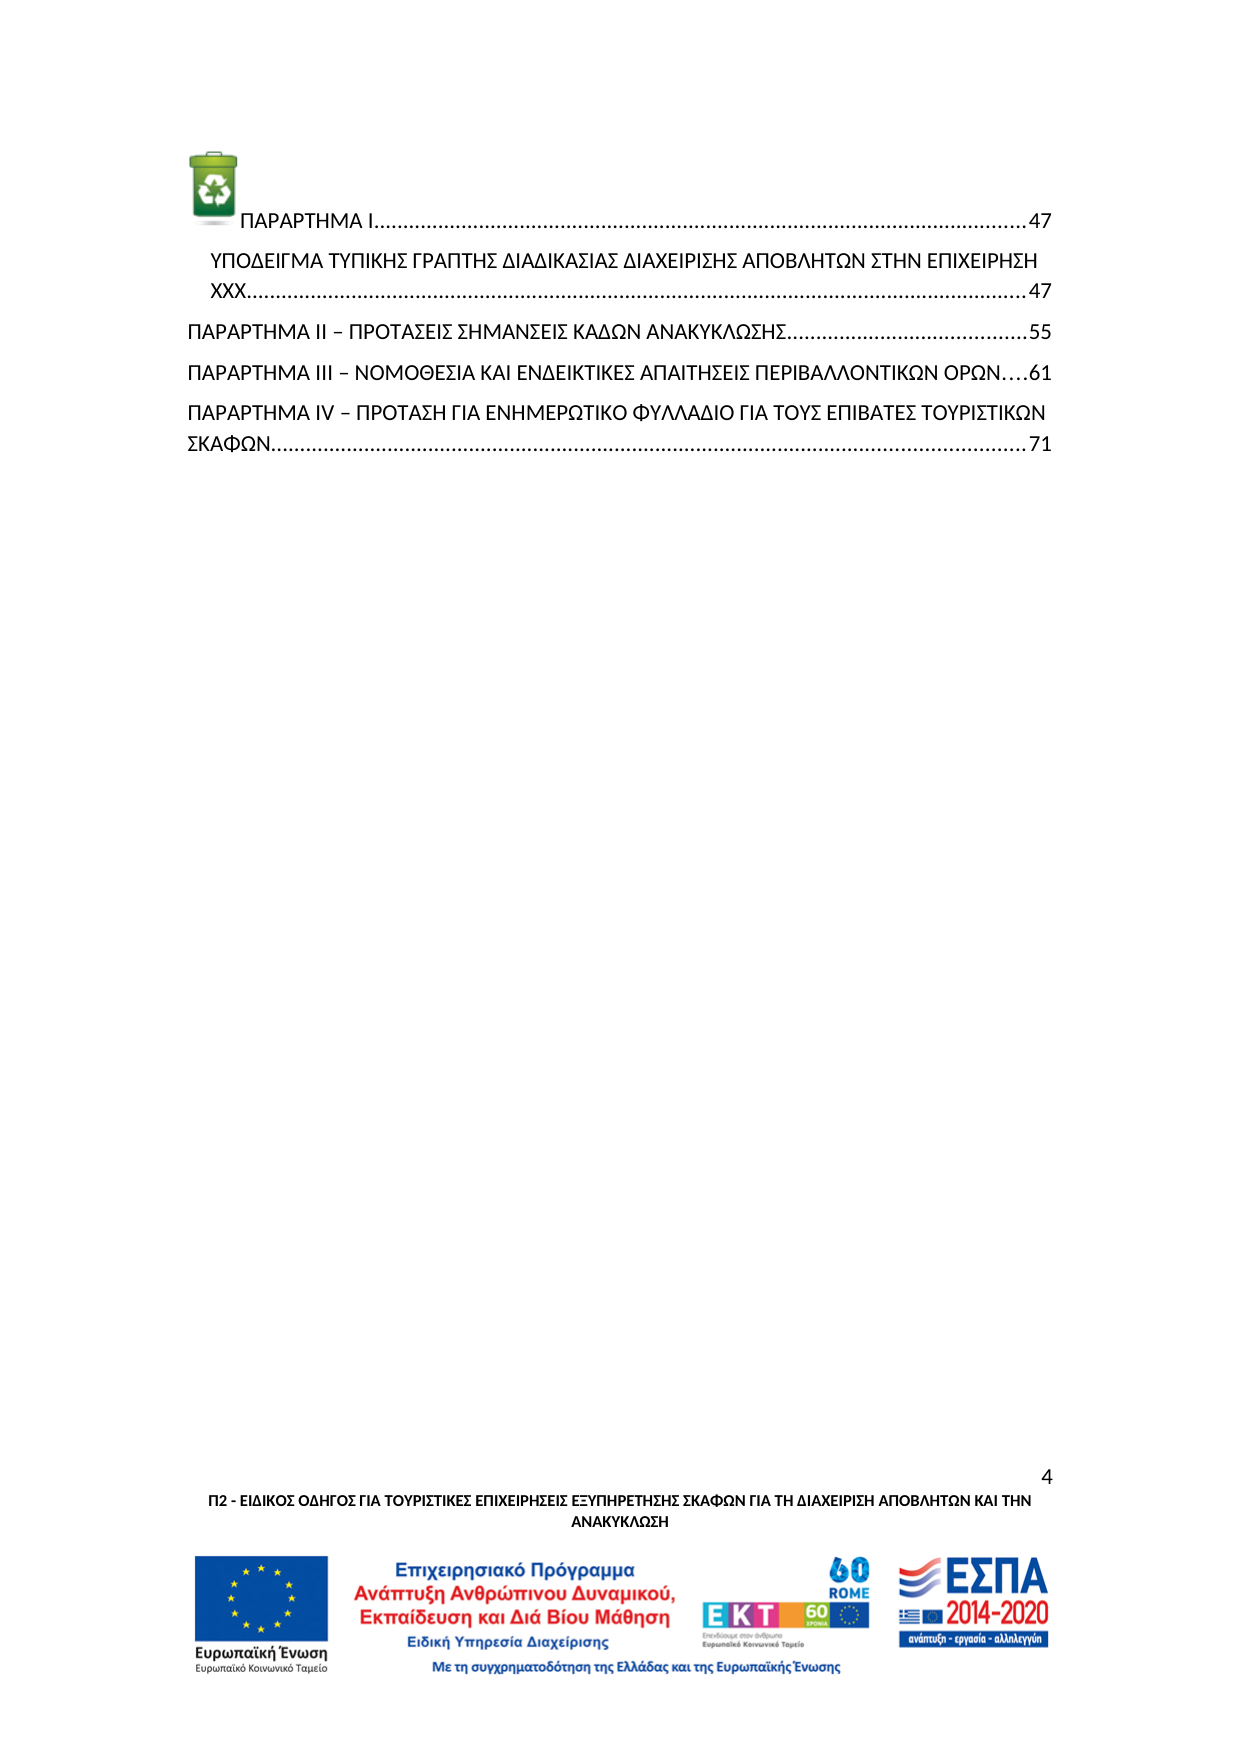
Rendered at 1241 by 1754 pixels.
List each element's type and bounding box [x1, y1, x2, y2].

picture [187, 1550, 1053, 1681]
picture [187, 150, 240, 228]
